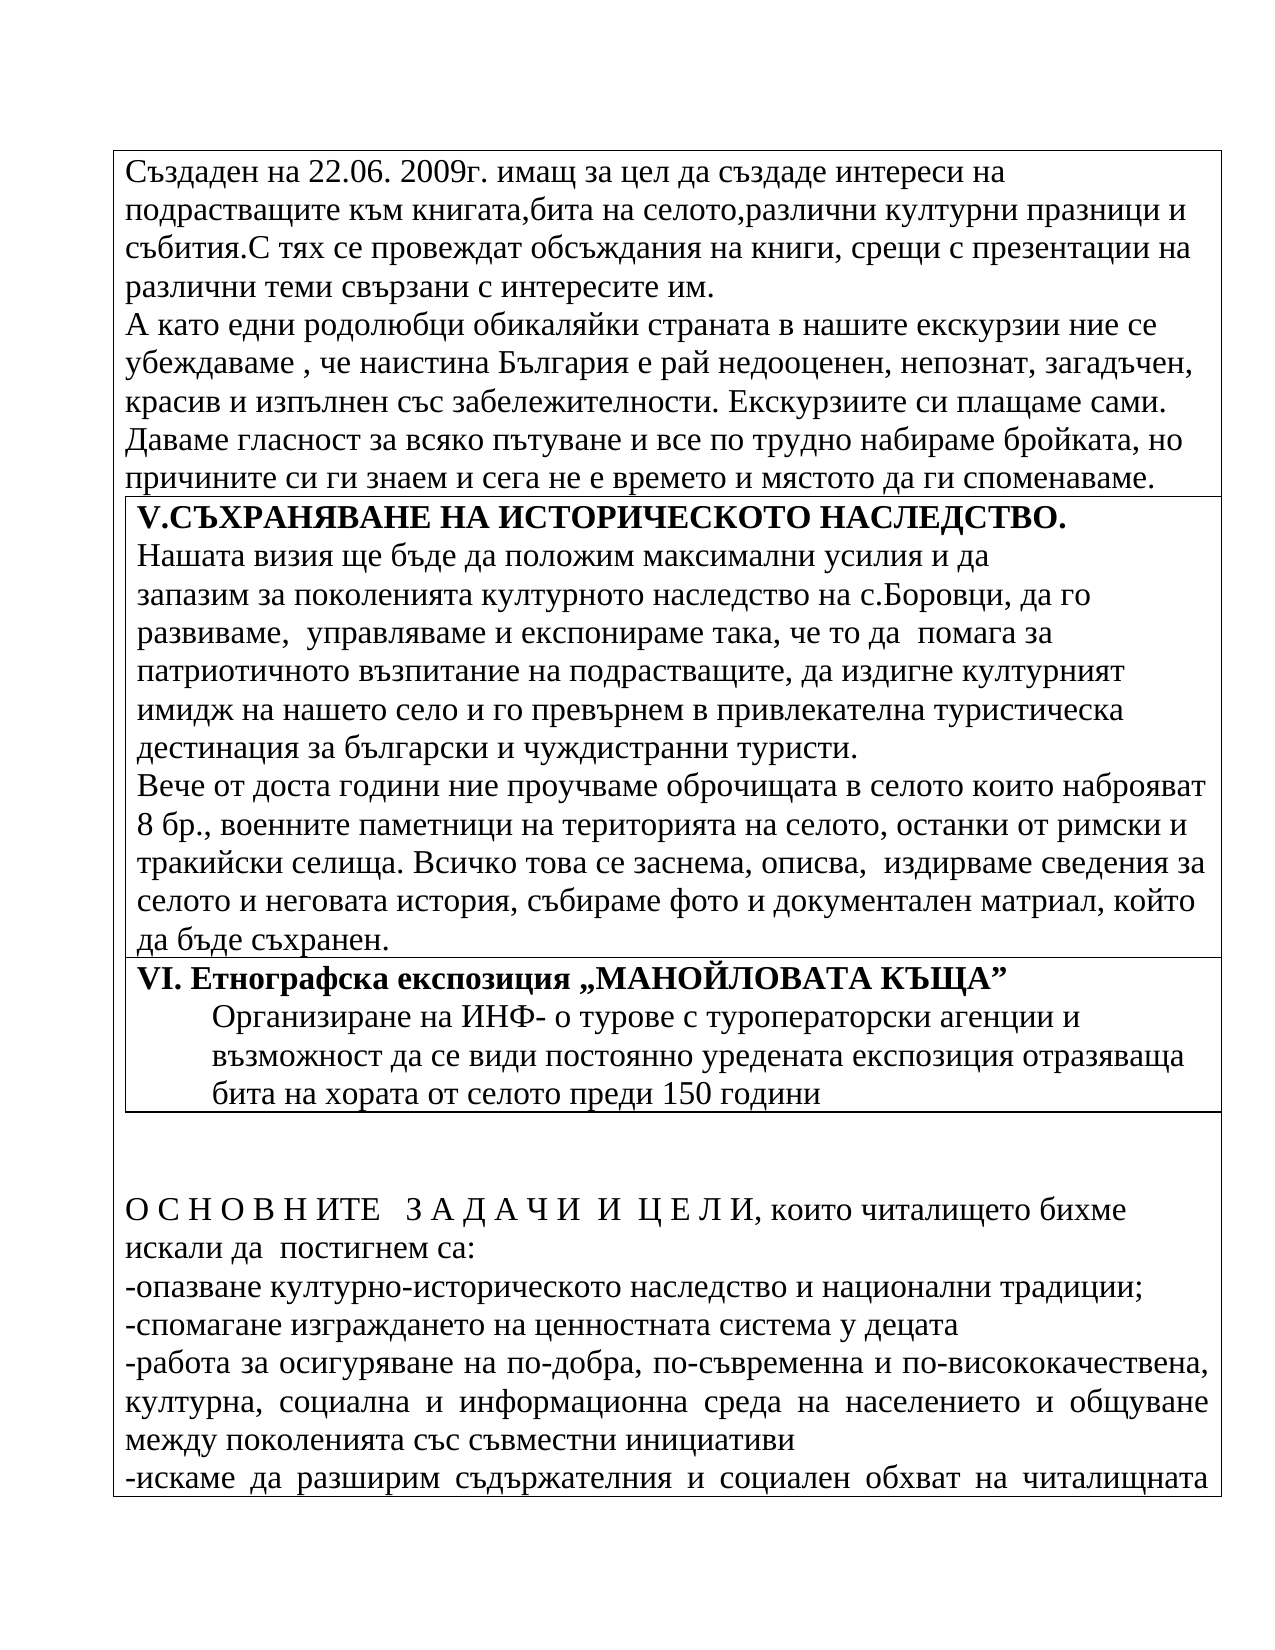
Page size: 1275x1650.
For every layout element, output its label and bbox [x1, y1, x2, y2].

table_cell [114, 151, 1221, 1496]
